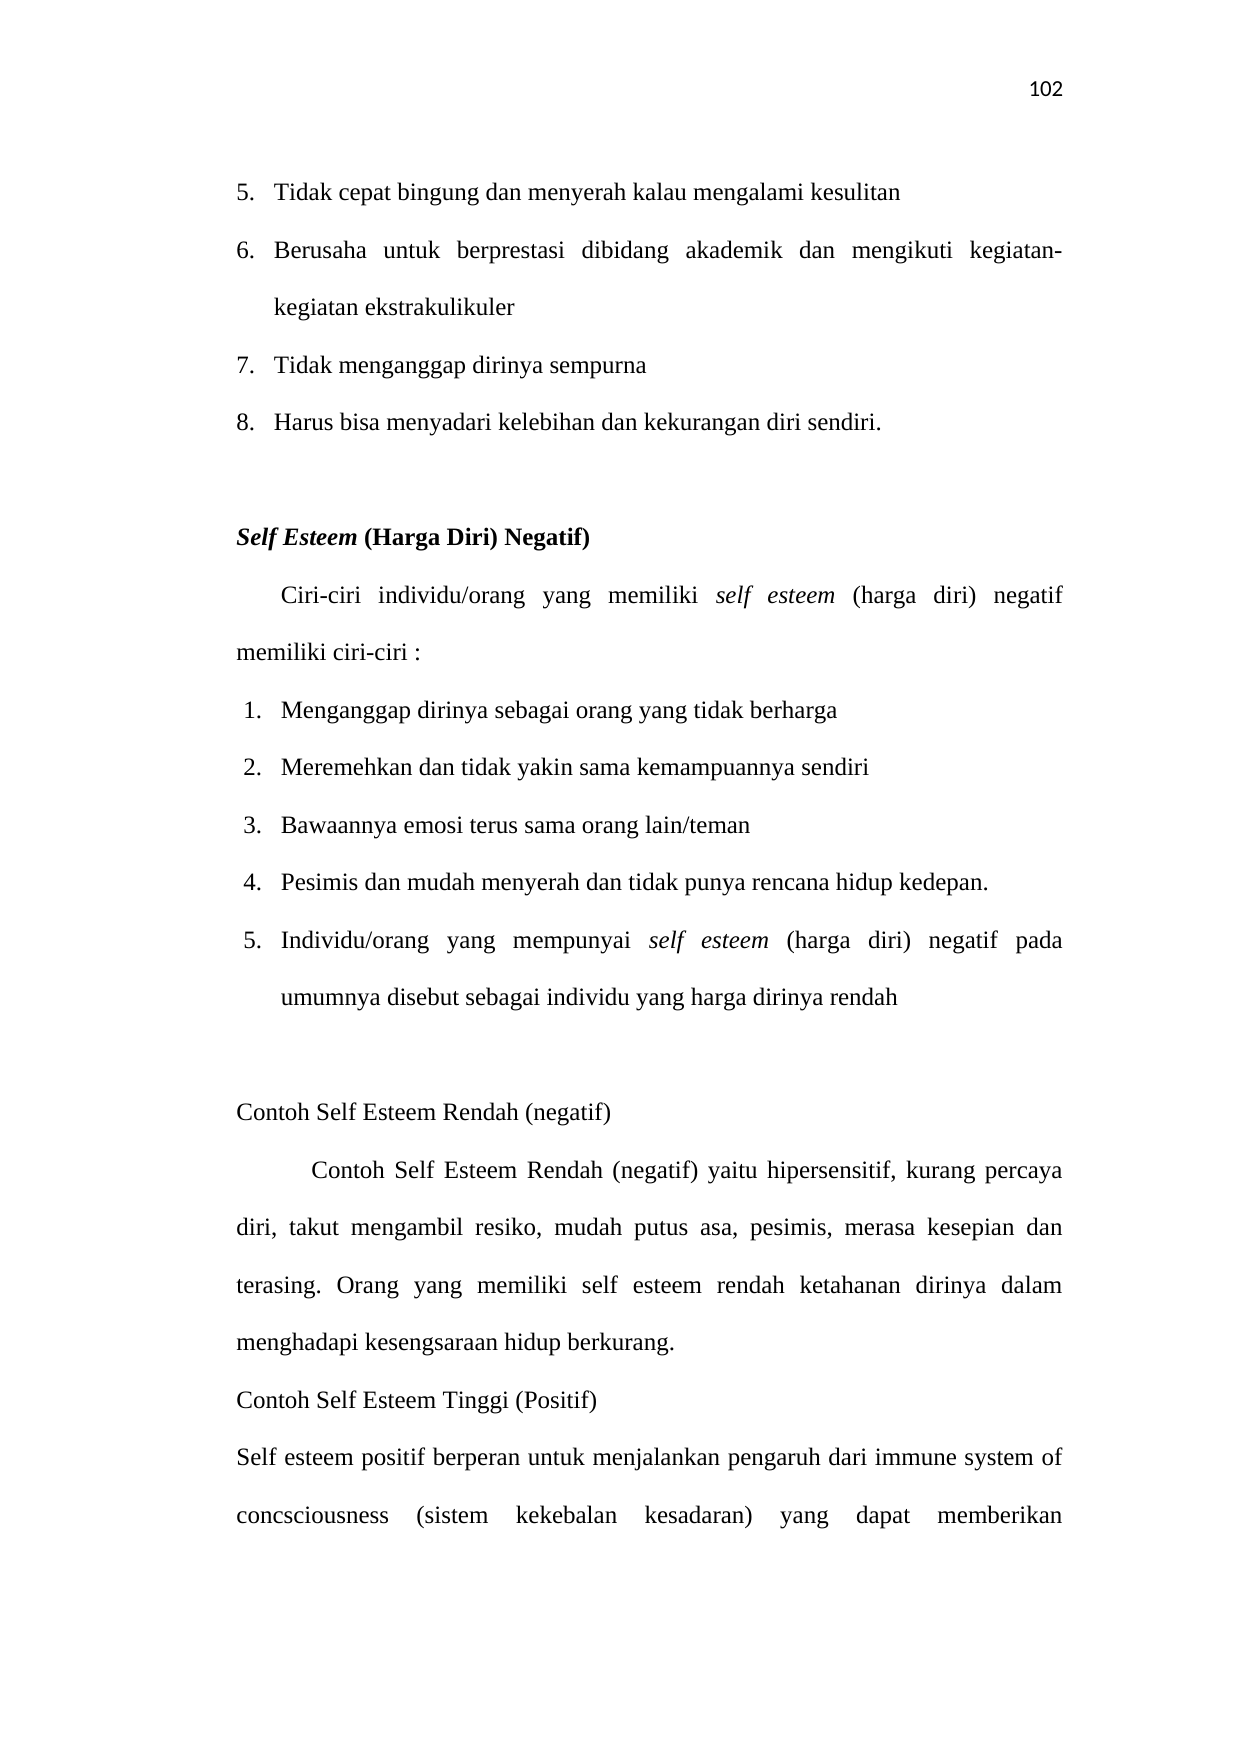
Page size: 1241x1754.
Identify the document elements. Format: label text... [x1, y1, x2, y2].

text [236, 1442, 1063, 1528]
list Tidak cepat bingung dan menyerah kalau mengalami kesulitan [236, 177, 1063, 206]
list Harus bisa menyadari kelebihan dan kekurangan diri sendiri. [236, 407, 1063, 436]
text Ciri-ciri individu/orang yang memiliki self esteem (harga diri) negatif memiliki ciri-ciri : [236, 580, 1063, 666]
list Meremehkan dan tidak yakin sama kemampuannya sendiri [243, 752, 1063, 781]
text Contoh Self Esteem Rendah (negatif) yaitu hipersensitif, kurang percaya diri, takut mengambil resiko, mudah putus asa, pesimis, merasa kesepian dan terasing. Orang yang memiliki self esteem rendah ketahanan dirinya dalam menghadapi kesengsaraan hidup berkurang. [236, 1155, 1063, 1356]
list Tidak menganggap dirinya sempurna [236, 350, 1063, 378]
list Berusaha untuk berprestasi dibidang akademik dan mengikuti kegiatan-kegiatan ekstrakulikuler [236, 235, 1063, 321]
text Contoh Self Esteem Rendah (negatif) [236, 1097, 1063, 1126]
text Self Esteem (Harga Diri) Negatif) [236, 522, 1063, 551]
list Menganggap dirinya sebagai orang yang tidak berharga [243, 695, 1063, 723]
list Individu/orang yang mempunyai self esteem (harga diri) negatif pada umumnya disebut sebagai individu yang harga dirinya rendah [243, 925, 1063, 1011]
list Bawaannya emosi terus sama orang lain/teman [243, 810, 1063, 838]
list Pesimis dan mudah menyerah dan tidak punya rencana hidup kedepan. [243, 867, 1063, 896]
text Contoh Self Esteem Tinggi (Positif) [236, 1385, 1063, 1413]
